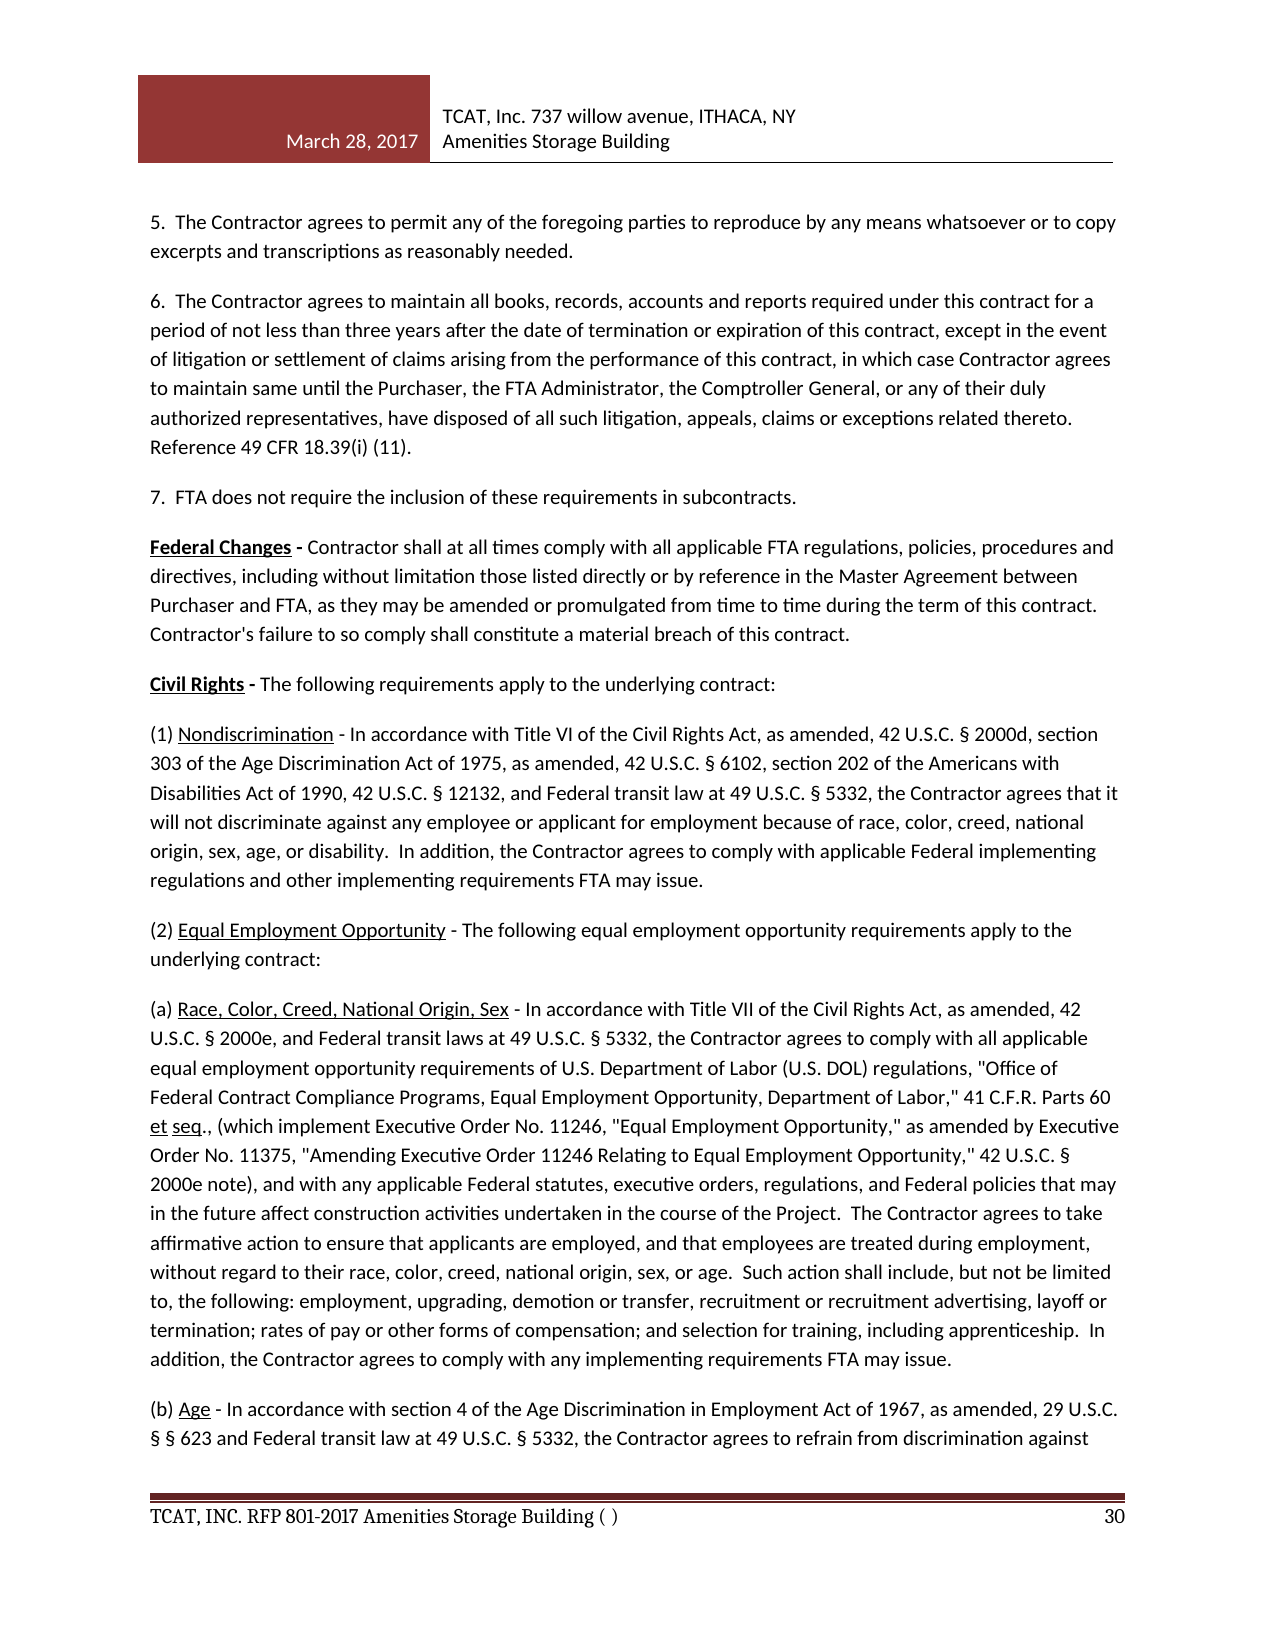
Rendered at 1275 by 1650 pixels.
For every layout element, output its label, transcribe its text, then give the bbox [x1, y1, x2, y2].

text Civil Rights - The following requirements apply to the underlying contract: [150, 671, 1125, 697]
text (2) Equal Employment Opportunity - The following equal employment opportunity requirements apply to the underlying contract: [150, 917, 1125, 972]
text Federal Changes - Contractor shall at all times comply with all applicable FTA regulations, policies, procedures and directives, including without limitation those listed directly or by reference in the Master Agreement between Purchaser and FTA, as they may be amended or promulgated from time to time during the term of this contract. Contractor's failure to so comply shall constitute a material breach of this contract. [150, 534, 1125, 647]
text 6. The Contractor agrees to maintain all books, records, accounts and reports required under this contract for a period of not less than three years after the date of termination or expiration of this contract, except in the event of litigation or settlement of claims arising from the performance of this contract, in which case Contractor agrees to maintain same until the Purchaser, the FTA Administrator, the Comptroller General, or any of their duly authorized representatives, have disposed of all such litigation, appeals, claims or exceptions related thereto. Reference 49 CFR 18.39(i) (11). [150, 288, 1125, 459]
text 7. FTA does not require the inclusion of these requirements in subcontracts. [150, 484, 1125, 509]
text 5. The Contractor agrees to permit any of the foregoing parties to reproduce by any means whatsoever or to copy excerpts and transcriptions as reasonably needed. [150, 209, 1125, 263]
text (1) Nondiscrimination - In accordance with Title VI of the Civil Rights Act, as amended, 42 U.S.C. § 2000d, section 303 of the Age Discrimination Act of 1975, as amended, 42 U.S.C. § 6102, section 202 of the Americans with Disabilities Act of 1990, 42 U.S.C. § 12132, and Federal transit law at 49 U.S.C. § 5332, the Contractor agrees that it will not discriminate against any employee or applicant for employment because of race, color, creed, national origin, sex, age, or disability. In addition, the Contractor agrees to comply with applicable Federal implementing regulations and other implementing requirements FTA may issue. [150, 721, 1125, 893]
text (a) Race, Color, Creed, National Origin, Sex - In accordance with Title VII of the Civil Rights Act, as amended, 42 U.S.C. § 2000e, and Federal transit laws at 49 U.S.C. § 5332, the Contractor agrees to comply with all applicable equal employment opportunity requirements of U.S. Department of Labor (U.S. DOL) regulations, "Office of Federal Contract Compliance Programs, Equal Employment Opportunity, Department of Labor," 41 C.F.R. Parts 60 et seq., (which implement Executive Order No. 11246, "Equal Employment Opportunity," as amended by Executive Order No. 11375, "Amending Executive Order 11246 Relating to Equal Employment Opportunity," 42 U.S.C. § 2000e note), and with any applicable Federal statutes, executive orders, regulations, and Federal policies that may in the future affect construction activities undertaken in the course of the Project. The Contractor agrees to take affirmative action to ensure that applicants are employed, and that employees are treated during employment, without regard to their race, color, creed, national origin, sex, or age. Such action shall include, but not be limited to, the following: employment, upgrading, demotion or transfer, recruitment or recruitment advertising, layoff or termination; rates of pay or other forms of compensation; and selection for training, including apprenticeship. In addition, the Contractor agrees to comply with any implementing requirements FTA may issue. [150, 996, 1125, 1372]
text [150, 1396, 1125, 1451]
